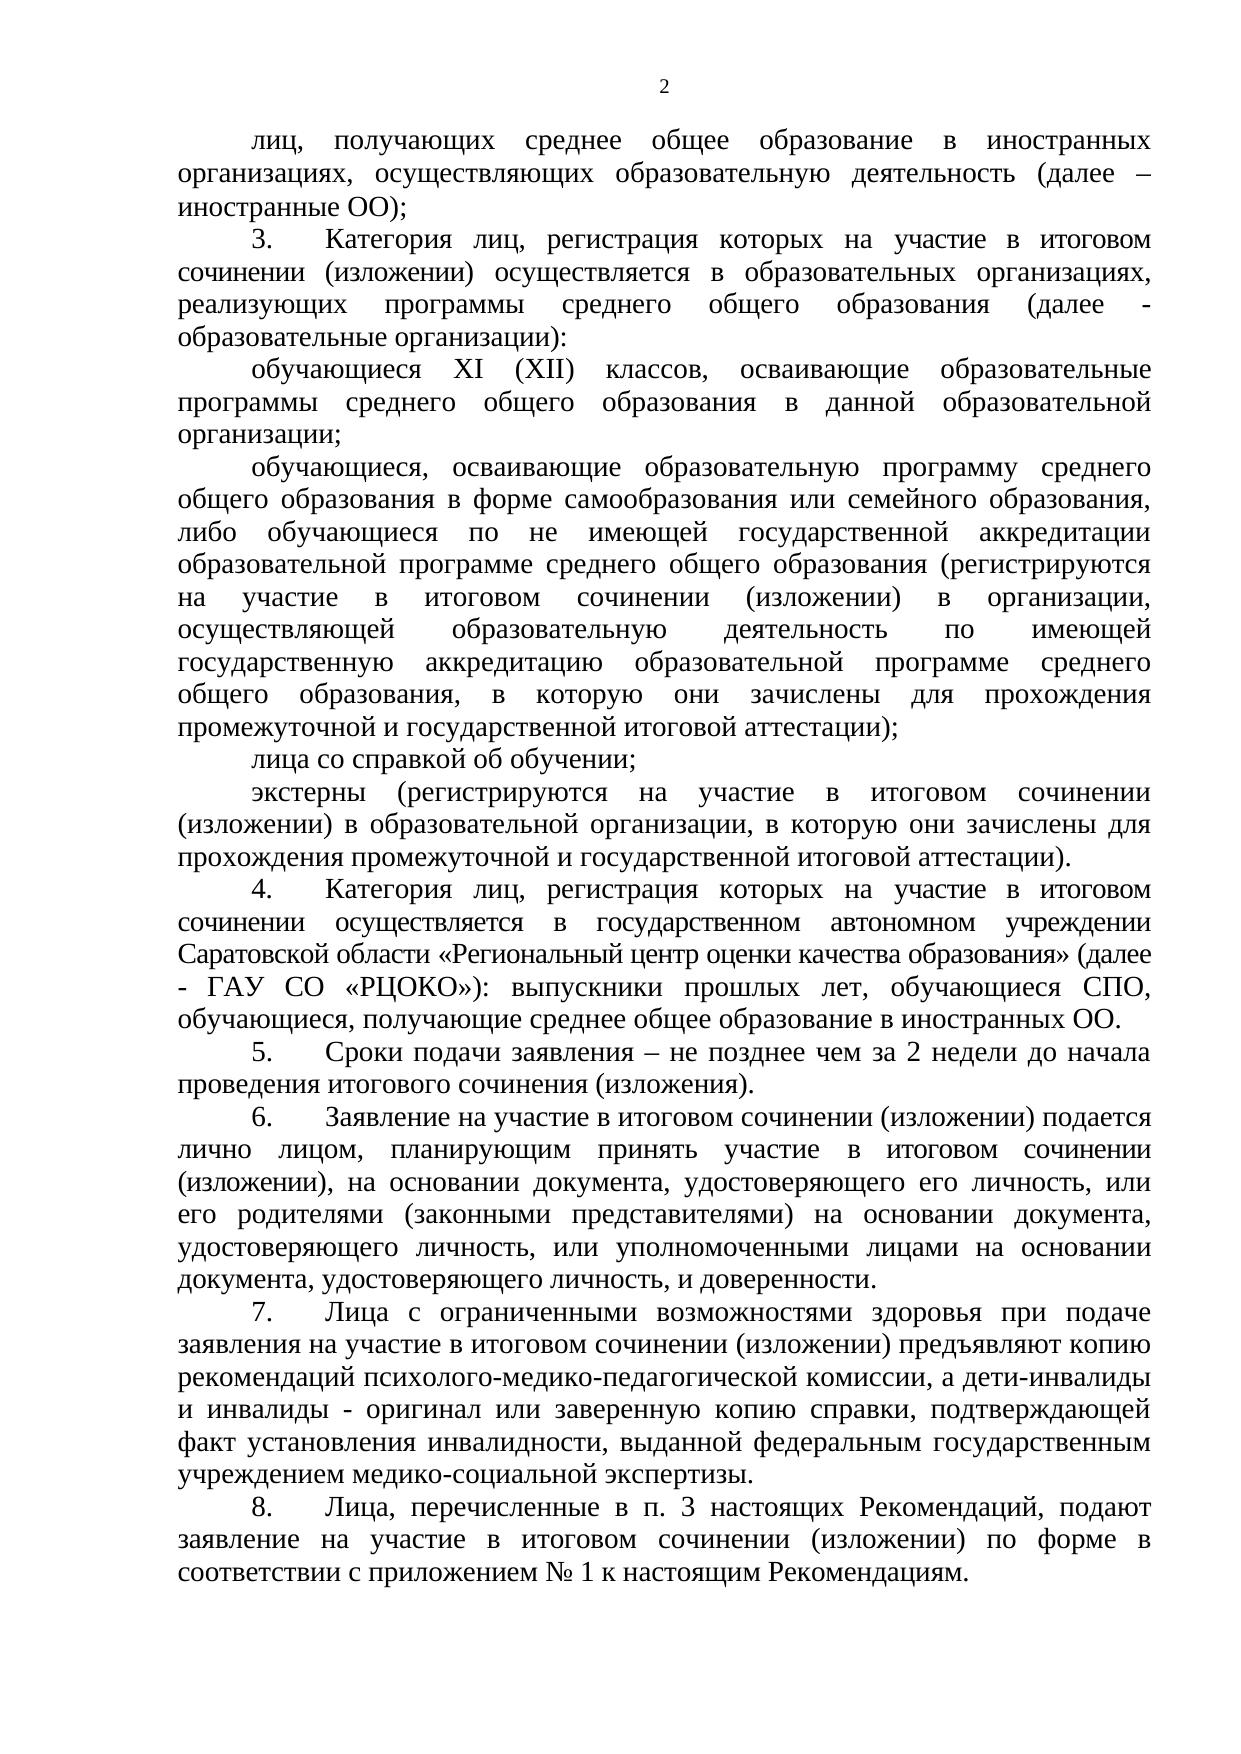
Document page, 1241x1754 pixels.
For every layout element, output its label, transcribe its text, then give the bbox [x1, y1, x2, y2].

list Лица с ограниченными возможностями здоровья при подаче заявления на участие в итоговом сочинении (изложении) предъявляют копию рекомендаций психолого-медико-педагогической комиссии, а дети-инвалиды и инвалиды - оригинал или заверенную копию справки, подтверждающей факт установления инвалидности, выданной федеральным государственным учреждением медико-социальной экспертизы. [177, 1295, 1152, 1490]
list Лица, перечисленные в п. 3 настоящих Рекомендаций, подают заявление на участие в итоговом сочинении (изложении) по форме в соответствии с приложением № 1 к настоящим Рекомендациям. [177, 1490, 1152, 1588]
list Сроки подачи заявления – не позднее чем за 2 недели до начала проведения итогового сочинения (изложения). [177, 1035, 1152, 1100]
list Категория лиц, регистрация которых на участие в итоговом сочинении осуществляется в государственном автономном учреждении Саратовской области «Региональный центр оценки качества образования» (далее - ГАУ СО «РЦОКО»): выпускники прошлых лет, обучающиеся СПО, обучающиеся, получающие среднее общее образование в иностранных ОО. [177, 873, 1152, 1035]
text обучающиеся XI (XII) классов, осваивающие образовательные программы среднего общего образования в данной образовательной организации; [177, 353, 1152, 450]
text экстерны (регистрируются на участие в итоговом сочинении (изложении) в образовательной организации, в которую они зачислены для прохождения промежуточной и государственной итоговой аттестации). [177, 775, 1152, 873]
text лица со справкой об обучении; [177, 743, 1152, 775]
text обучающиеся, осваивающие образовательную программу среднего общего образования в форме самообразования или семейного образования, либо обучающиеся по не имеющей государственной аккредитации образовательной программе среднего общего образования (регистрируются на участие в итоговом сочинении (изложении) в организации, осуществляющей образовательную деятельность по имеющей государственную аккредитацию образовательной программе среднего общего образования, в которую они зачислены для прохождения промежуточной и государственной итоговой аттестации); [177, 450, 1152, 743]
list Заявление на участие в итоговом сочинении (изложении) подается лично лицом, планирующим принять участие в итоговом сочинении (изложении), на основании документа, удостоверяющего его личность, или его родителями (законными представителями) на основании документа, удостоверяющего личность, или уполномоченными лицами на основании документа, удостоверяющего личность, и доверенности. [177, 1100, 1152, 1295]
list Категория лиц, регистрация которых на участие в итоговом сочинении (изложении) осуществляется в образовательных организациях, реализующих программы среднего общего образования (далее - образовательные организации): [177, 223, 1152, 353]
text лиц, получающих среднее общее образование в иностранных организациях, осуществляющих образовательную деятельность (далее – иностранные ОО); [177, 122, 1152, 223]
